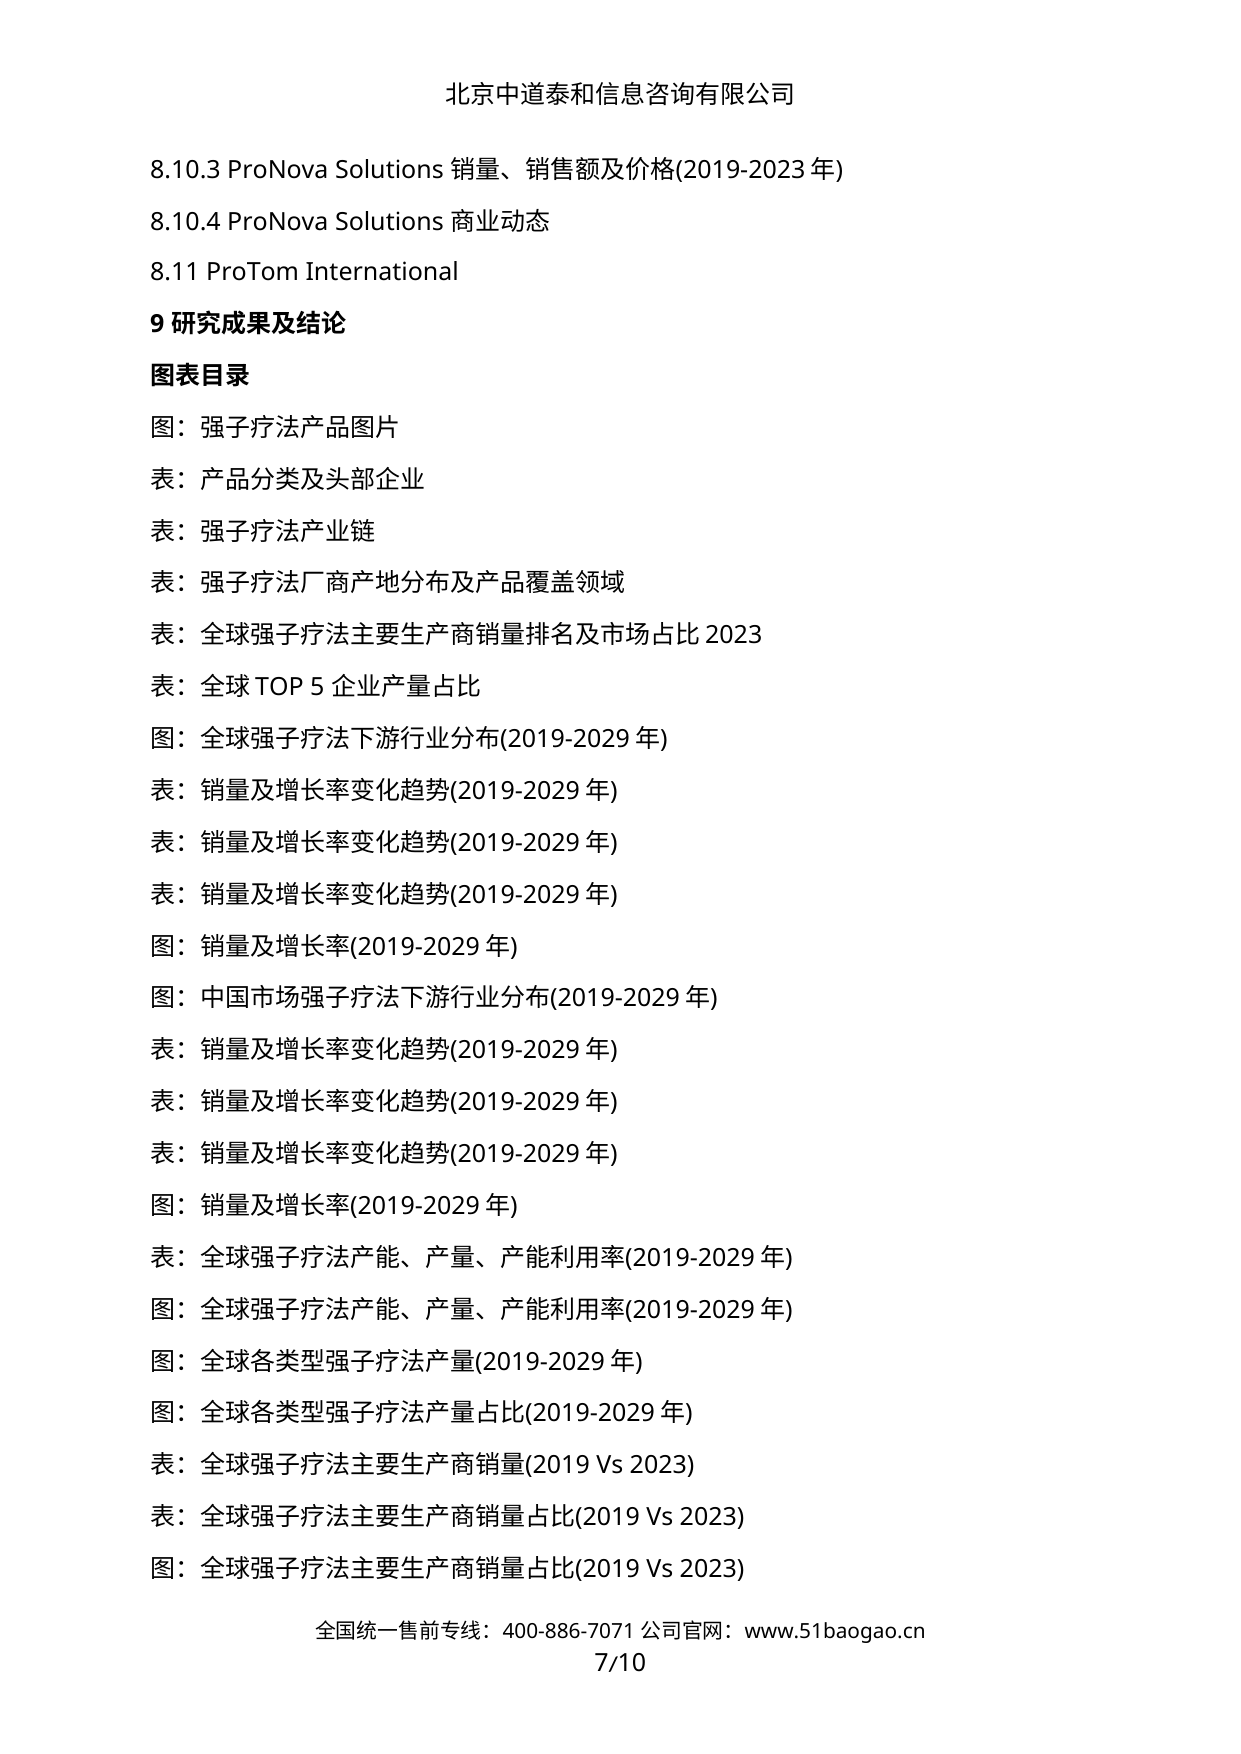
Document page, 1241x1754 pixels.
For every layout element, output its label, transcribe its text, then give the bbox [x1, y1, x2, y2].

text 表：销量及增长率变化趋势(2019-2029年) [150, 1133, 1090, 1170]
text 表：强子疗法厂商产地分布及产品覆盖领域 [150, 563, 1090, 599]
text 表：销量及增长率变化趋势(2019-2029年) [150, 822, 1090, 858]
text 表：销量及增长率变化趋势(2019-2029年) [150, 1030, 1090, 1066]
text 表：销量及增长率变化趋势(2019-2029年) [150, 874, 1090, 910]
text 表：全球强子疗法主要生产商销量排名及市场占比2023 [150, 615, 1090, 651]
text 图：中国市场强子疗法下游行业分布(2019-2029年) [150, 978, 1090, 1014]
text 图：全球强子疗法下游行业分布(2019-2029年) [150, 718, 1090, 755]
text 图：销量及增长率(2019-2029年) [150, 1185, 1090, 1222]
text 表：强子疗法产业链 [150, 511, 1090, 547]
text 表：全球强子疗法产能、产量、产能利用率(2019-2029年) [150, 1237, 1090, 1273]
text 图：强子疗法产品图片 [150, 407, 1090, 443]
text 图：全球强子疗法产能、产量、产能利用率(2019-2029年) [150, 1289, 1090, 1325]
text 9 研究成果及结论 [150, 303, 1090, 340]
text 图：全球强子疗法主要生产商销量占比(2019 Vs 2023) [150, 1548, 1090, 1585]
text 表：产品分类及头部企业 [150, 459, 1090, 495]
text 表：销量及增长率变化趋势(2019-2029年) [150, 770, 1090, 807]
text 表：全球TOP 5 企业产量占比 [150, 667, 1090, 703]
text 8.11 ProTom International [150, 254, 1090, 288]
text 表：全球强子疗法主要生产商销量(2019 Vs 2023) [150, 1445, 1090, 1481]
text 图表目录 [150, 355, 1090, 392]
text 8.10.3 ProNova Solutions 销量、销售额及价格(2019-2023年) [150, 150, 1090, 186]
text 表：全球强子疗法主要生产商销量占比(2019 Vs 2023) [150, 1497, 1090, 1533]
text 图：全球各类型强子疗法产量占比(2019-2029年) [150, 1393, 1090, 1429]
text 8.10.4 ProNova Solutions 商业动态 [150, 202, 1090, 238]
text 表：销量及增长率变化趋势(2019-2029年) [150, 1082, 1090, 1118]
text 图：全球各类型强子疗法产量(2019-2029年) [150, 1341, 1090, 1377]
text 图：销量及增长率(2019-2029年) [150, 926, 1090, 962]
